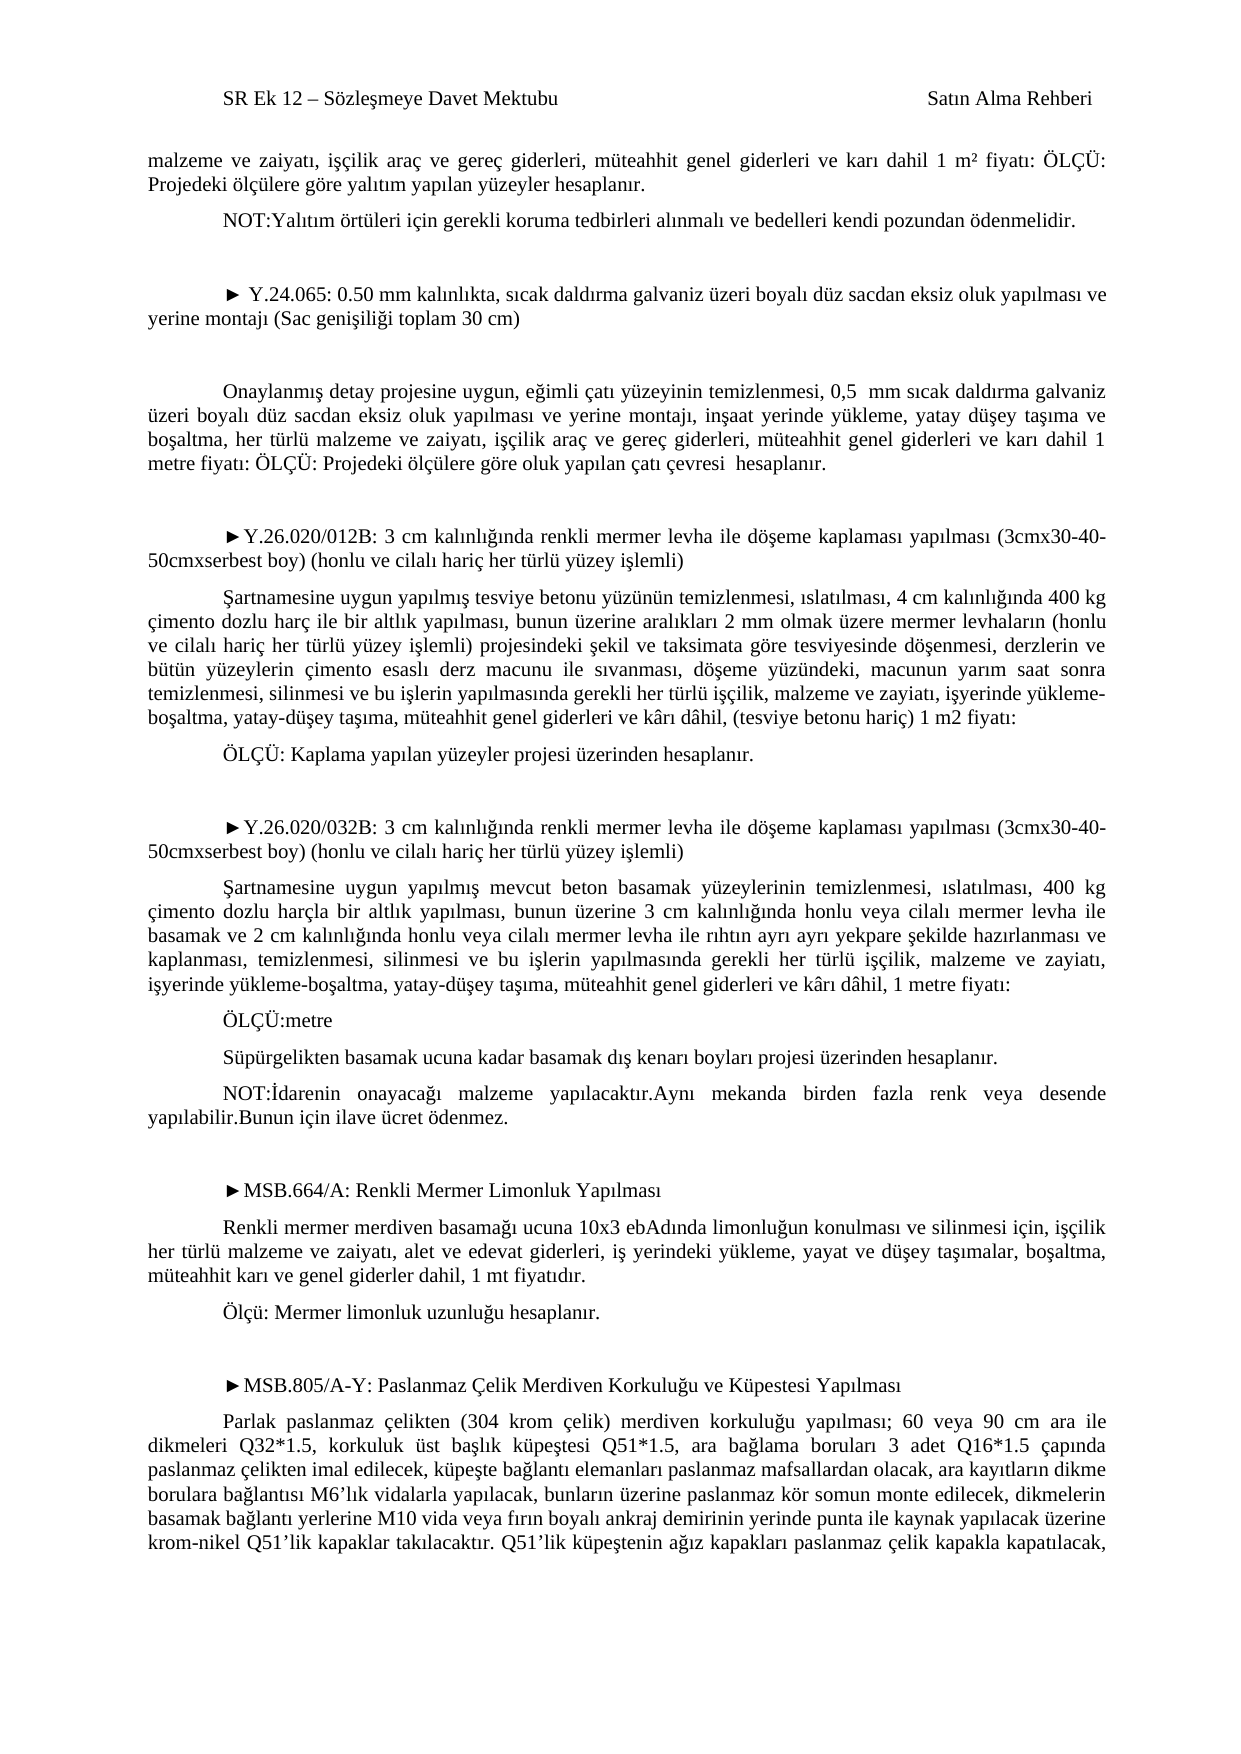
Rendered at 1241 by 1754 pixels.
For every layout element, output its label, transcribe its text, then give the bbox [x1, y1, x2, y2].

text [148, 148, 1107, 196]
text Süpürgelikten basamak ucuna kadar basamak dış kenarı boyları projesi üzerinden hesaplanır. [148, 1044, 1107, 1069]
text ►Y.26.020/032B: 3 cm kalınlığında renkli mermer levha ile döşeme kaplaması yapılması (3cmx30-40-50cmxserbest boy) (honlu ve cilalı hariç her türlü yüzey işlemli) [148, 814, 1107, 863]
text ÖLÇÜ: Kaplama yapılan yüzeyler projesi üzerinden hesaplanır. [148, 741, 1107, 766]
text ►Y.26.020/012B: 3 cm kalınlığında renkli mermer levha ile döşeme kaplaması yapılması (3cmx30-40-50cmxserbest boy) (honlu ve cilalı hariç her türlü yüzey işlemli) [148, 524, 1107, 572]
text NOT:Yalıtım örtüleri için gerekli koruma tedbirleri alınmalı ve bedelleri kendi pozundan ödenmelidir. [148, 208, 1107, 232]
text NOT:İdarenin onayacağı malzeme yapılacaktır.Aynı mekanda birden fazla renk veya desende yapılabilir.Bunun için ilave ücret ödenmez. [148, 1081, 1107, 1129]
text Şartnamesine uygun yapılmış mevcut beton basamak yüzeylerinin temizlenmesi, ıslatılması, 400 kg çimento dozlu harçla bir altlık yapılması, bunun üzerine 3 cm kalınlığında honlu veya cilalı mermer levha ile basamak ve 2 cm kalınlığında honlu veya cilalı mermer levha ile rıhtın ayrı ayrı yekpare şekilde hazırlanması ve kaplanması, temizlenmesi, silinmesi ve bu işlerin yapılmasında gerekli her türlü işçilik, malzeme ve zayiatı, işyerinde yükleme-boşaltma, yatay-düşey taşıma, müteahhit genel giderleri ve kârı dâhil, 1 metre fiyatı: [148, 875, 1107, 996]
text Onaylanmış detay projesine uygun, eğimli çatı yüzeyinin temizlenmesi, 0,5 mm sıcak daldırma galvaniz üzeri boyalı düz sacdan eksiz oluk yapılması ve yerine montajı, inşaat yerinde yükleme, yatay düşey taşıma ve boşaltma, her türlü malzeme ve zaiyatı, işçilik araç ve gereç giderleri, müteahhit genel giderleri ve karı dahil 1 metre fiyatı: ÖLÇÜ: Projedeki ölçülere göre oluk yapılan çatı çevresi hesaplanır. [148, 379, 1107, 475]
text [148, 1409, 1107, 1554]
text ÖLÇÜ:metre [148, 1008, 1107, 1032]
text ►MSB.805/A-Y: Paslanmaz Çelik Merdiven Korkuluğu ve Küpestesi Yapılması [148, 1373, 1107, 1397]
text Ölçü: Mermer limonluk uzunluğu hesaplanır. [148, 1299, 1107, 1324]
text Şartnamesine uygun yapılmış tesviye betonu yüzünün temizlenmesi, ıslatılması, 4 cm kalınlığında 400 kg çimento dozlu harç ile bir altlık yapılması, bunun üzerine aralıkları 2 mm olmak üzere mermer levhaların (honlu ve cilalı hariç her türlü yüzey işlemli) projesindeki şekil ve taksimata göre tesviyesinde döşenmesi, derzlerin ve bütün yüzeylerin çimento esaslı derz macunu ile sıvanması, döşeme yüzündeki, macunun yarım saat sonra temizlenmesi, silinmesi ve bu işlerin yapılmasında gerekli her türlü işçilik, malzeme ve zayiatı, işyerinde yükleme-boşaltma, yatay-düşey taşıma, müteahhit genel giderleri ve kârı dâhil, (tesviye betonu hariç) 1 m2 fiyatı: [148, 584, 1107, 729]
text ►MSB.664/A: Renkli Mermer Limonluk Yapılması [148, 1178, 1107, 1202]
text Renkli mermer merdiven basamağı ucuna 10x3 ebAdında limonluğun konulması ve silinmesi için, işçilik her türlü malzeme ve zaiyatı, alet ve edevat giderleri, iş yerindeki yükleme, yayat ve düşey taşımalar, boşaltma, müteahhit karı ve genel giderler dahil, 1 mt fiyatıdır. [148, 1215, 1107, 1287]
text ► Y.24.065: 0.50 mm kalınlıkta, sıcak daldırma galvaniz üzeri boyalı düz sacdan eksiz oluk yapılması ve yerine montajı (Sac genişiliği toplam 30 cm) [148, 281, 1107, 329]
